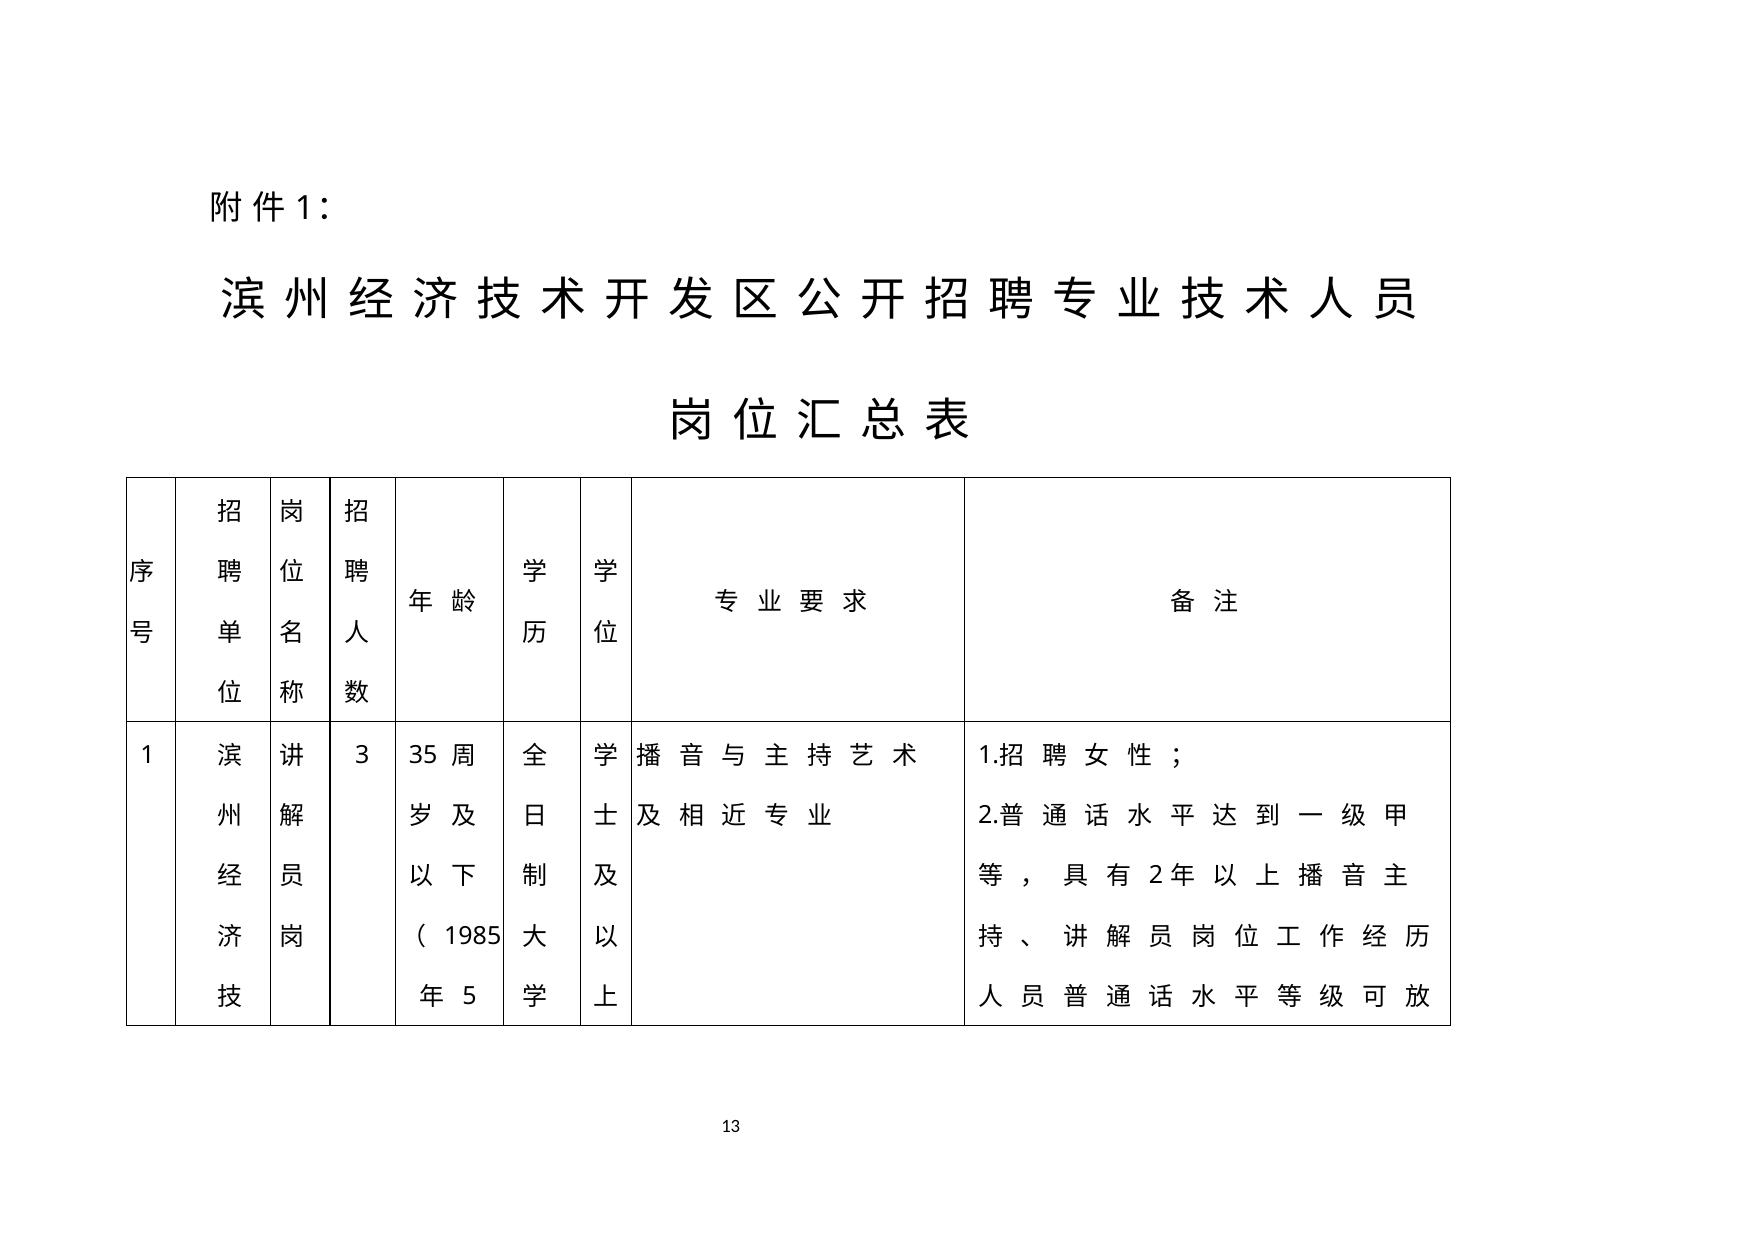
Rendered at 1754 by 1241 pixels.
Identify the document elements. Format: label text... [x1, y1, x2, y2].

table_cell 招聘单位 [176, 478, 270, 721]
table_cell 全日制大学本科及以上 [504, 722, 580, 1025]
table_cell 序号 [127, 478, 175, 721]
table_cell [396, 722, 503, 1025]
table_cell 讲解员岗 [271, 722, 329, 1025]
table_cell 3 [331, 722, 395, 1025]
table_cell 岗位名称 [271, 478, 329, 721]
table_cell 年龄 [396, 478, 503, 721]
table_cell 学历 [504, 478, 580, 721]
table_cell 专业要求 [632, 478, 964, 721]
table_cell 学士及以上 [581, 722, 631, 1025]
table_cell 播音与主持艺术及相近专业 [632, 722, 964, 1025]
table_cell 滨州经济技术开发区党政办公室 [176, 722, 270, 1025]
table_cell 招聘人数 [331, 478, 395, 721]
table_cell 备注 [965, 478, 1450, 721]
table_cell 学位 [581, 478, 631, 721]
table_header 附件1： 滨州经济技术开发区公开招聘专业技术人员岗位汇总表 [126, 174, 1450, 477]
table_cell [965, 722, 1450, 1025]
table_cell 1 [127, 722, 175, 1025]
